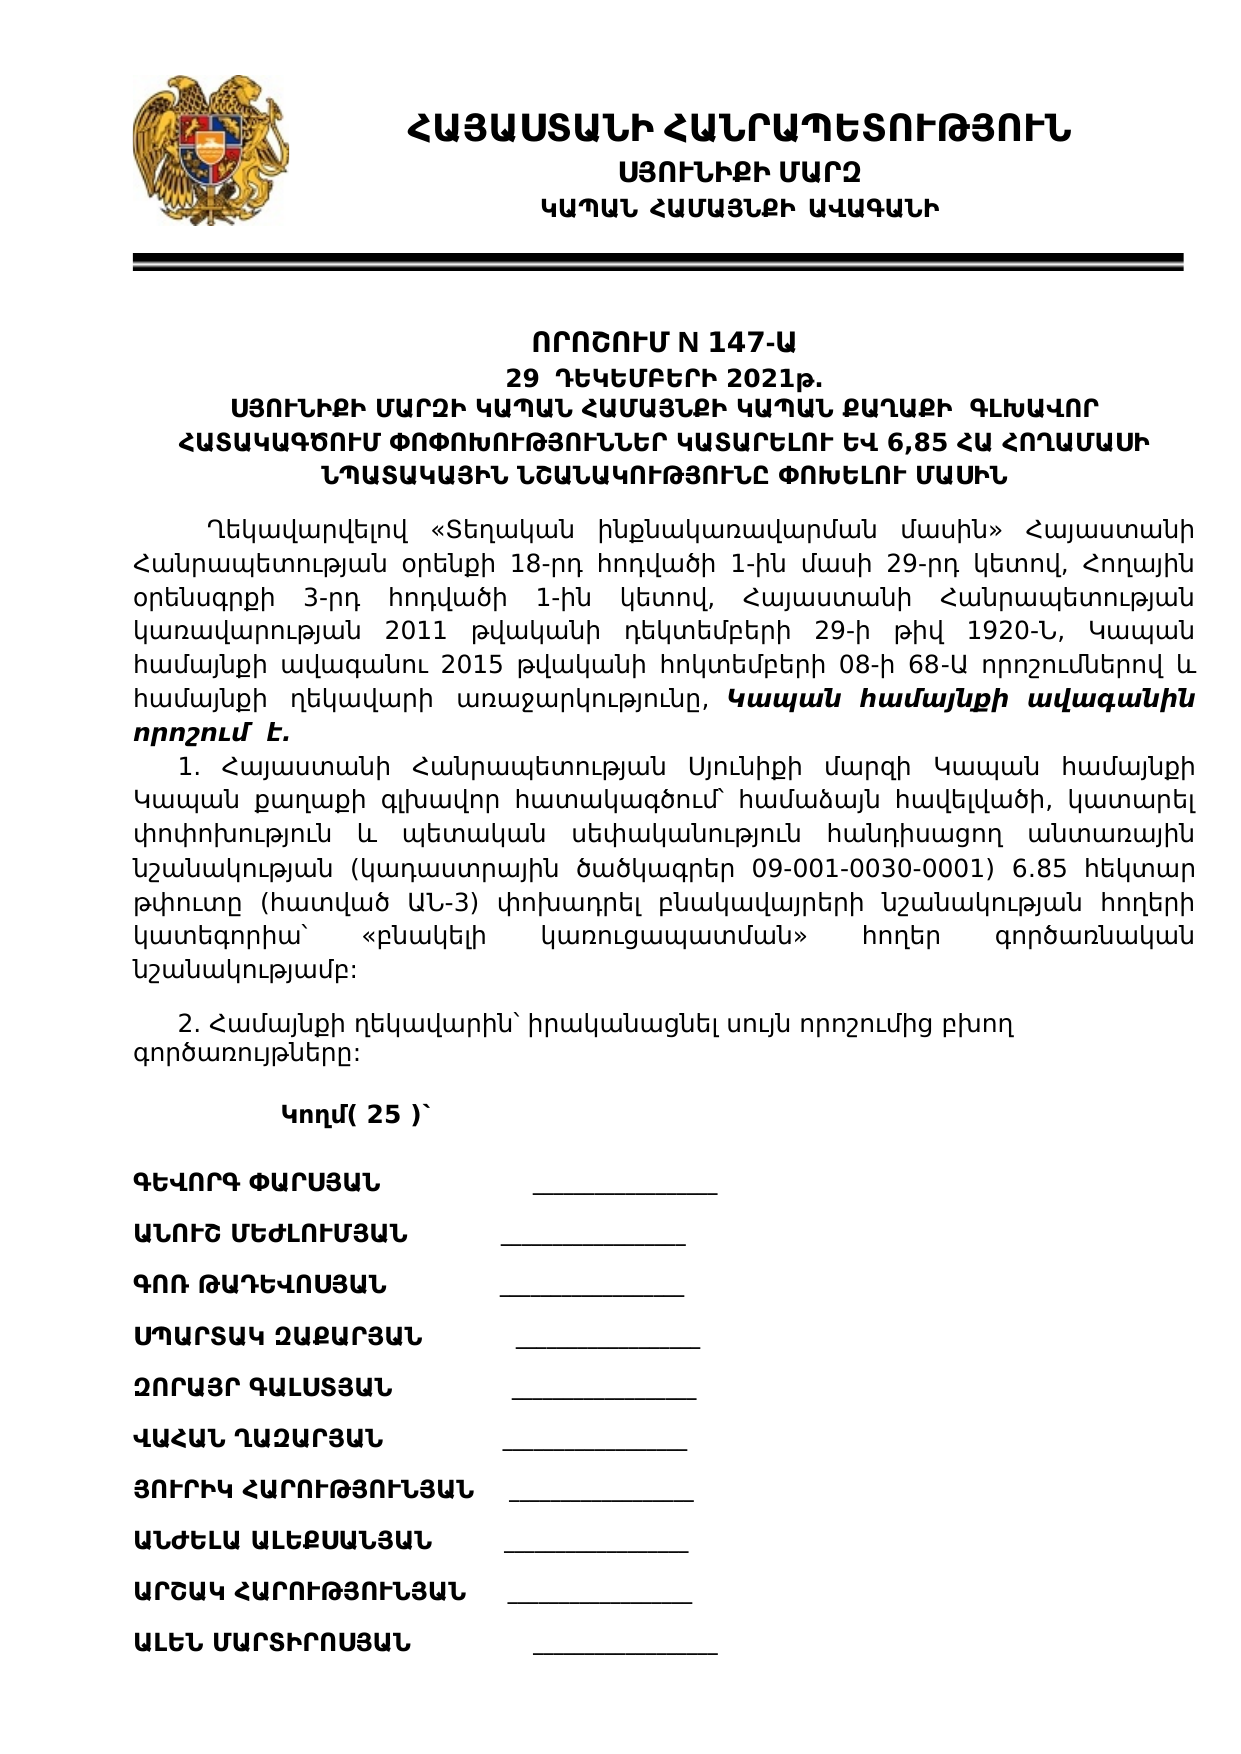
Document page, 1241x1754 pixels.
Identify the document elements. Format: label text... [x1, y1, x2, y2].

text ՅՈՒՐԻԿ ՀԱՐՈՒԹՅՈՒՆՅԱՆ __________________ [133, 1471, 1196, 1505]
text Ղեկավարվելով «Տեղական ինքնակառավարման մասին» Հայաստանի Հանրապետության օրենքի 18-րդ հոդվածի 1-ին մասի 29-րդ կետով, Հողային օրենսգրքի 3-րդ հոդվածի 1-ին կետով, Հայաստանի Հանրապետության կառավարության 2011 թվականի դեկտեմբերի 29-ի թիվ 1920-Ն, Կապան համայնքի ավագանու 2015 թվականի հոկտեմբերի 08-ի 68-Ա որոշումներով և համայնքի ղեկավարի առաջարկությունը, Կապան համայնքի ավագանին որոշում է. [133, 516, 1196, 747]
text ՈՐՈՇՈՒՄ N 147-Ա [133, 322, 1196, 360]
picture [132, 75, 290, 226]
text 1. Հայաստանի Հանրապետության Սյունիքի մարզի Կապան համայնքի Կապան քաղաքի գլխավոր հատակագծում՝ համաձայն հավելվածի, կատարել փոփոխություն և պետական սեփականություն հանդիսացող անտառային նշանակության (կադաստրային ծածկագրեր 09-001-0030-0001) 6․85 հեկտար թփուտը (հատված ԱՆ-3) փոխադրել բնակավայրերի նշանակության հողերի կատեգորիա՝ «բնակելի կառուցապատման» հողեր գործառնական նշանակությամբ: [133, 752, 1196, 984]
text Կողմ( 25 )` [207, 1097, 1196, 1131]
table_cell [131, 252, 1184, 283]
text 2. Համայնքի ղեկավարին՝ իրականացնել սույն որոշումից բխող գործառույթները: [133, 1009, 1196, 1067]
text ԳՈՌ ԹԱԴԵՎՈՍՅԱՆ __________________ [133, 1267, 1196, 1301]
text ԱՆԺԵԼԱ ԱԼԵՔՍԱՆՅԱՆ __________________ [133, 1522, 1196, 1556]
text ԱՐՇԱԿ ՀԱՐՈՒԹՅՈՒՆՅԱՆ __________________ [133, 1573, 1196, 1607]
text 29 ԴԵԿԵՄԲԵՐԻ 2021թ. [133, 360, 1196, 394]
text ԶՈՐԱՅՐ ԳԱԼՍՏՅԱՆ __________________ [133, 1369, 1196, 1403]
text ՎԱՀԱՆ ՂԱԶԱՐՅԱՆ __________________ [133, 1420, 1196, 1454]
text ՍՅՈՒՆԻՔԻ ՄԱՐԶԻ ԿԱՊԱՆ ՀԱՄԱՅՆՔԻ ԿԱՊԱՆ ՔԱՂԱՔԻ ԳԼԽԱՎՈՐ ՀԱՏԱԿԱԳԾՈՒՄ ՓՈՓՈԽՈՒԹՅՈՒՆՆԵՐ ԿԱՏԱՐԵԼՈՒ ԵՎ 6,85 ՀԱ ՀՈՂԱՄԱՍԻ ՆՊԱՏԱԿԱՅԻՆ ՆՇԱՆԱԿՈՒԹՅՈՒՆԸ ՓՈԽԵԼՈՒ ՄԱՍԻՆ [133, 394, 1196, 491]
text ԱՆՈՒՇ ՄԵԺԼՈՒՄՅԱՆ __________________ [133, 1216, 1196, 1250]
text ՍՊԱՐՏԱԿ ԶԱՔԱՐՅԱՆ __________________ [133, 1318, 1196, 1352]
text ԳԵՎՈՐԳ ՓԱՐՍՅԱՆ __________________ [133, 1165, 1196, 1199]
text ԱԼԵՆ ՄԱՐՏԻՐՈՍՅԱՆ __________________ [133, 1624, 1196, 1658]
picture [132, 253, 1184, 271]
table_header ՀԱՅԱՍՏԱՆԻ ՀԱՆՐԱՊԵՏՈՒԹՅՈՒՆ ՍՅՈՒՆԻՔԻ ՄԱՐԶ ԿԱՊԱՆ ՀԱՄԱՅՆՔԻ ԱՎԱԳԱՆԻ [295, 74, 1184, 252]
table_header [131, 74, 295, 252]
